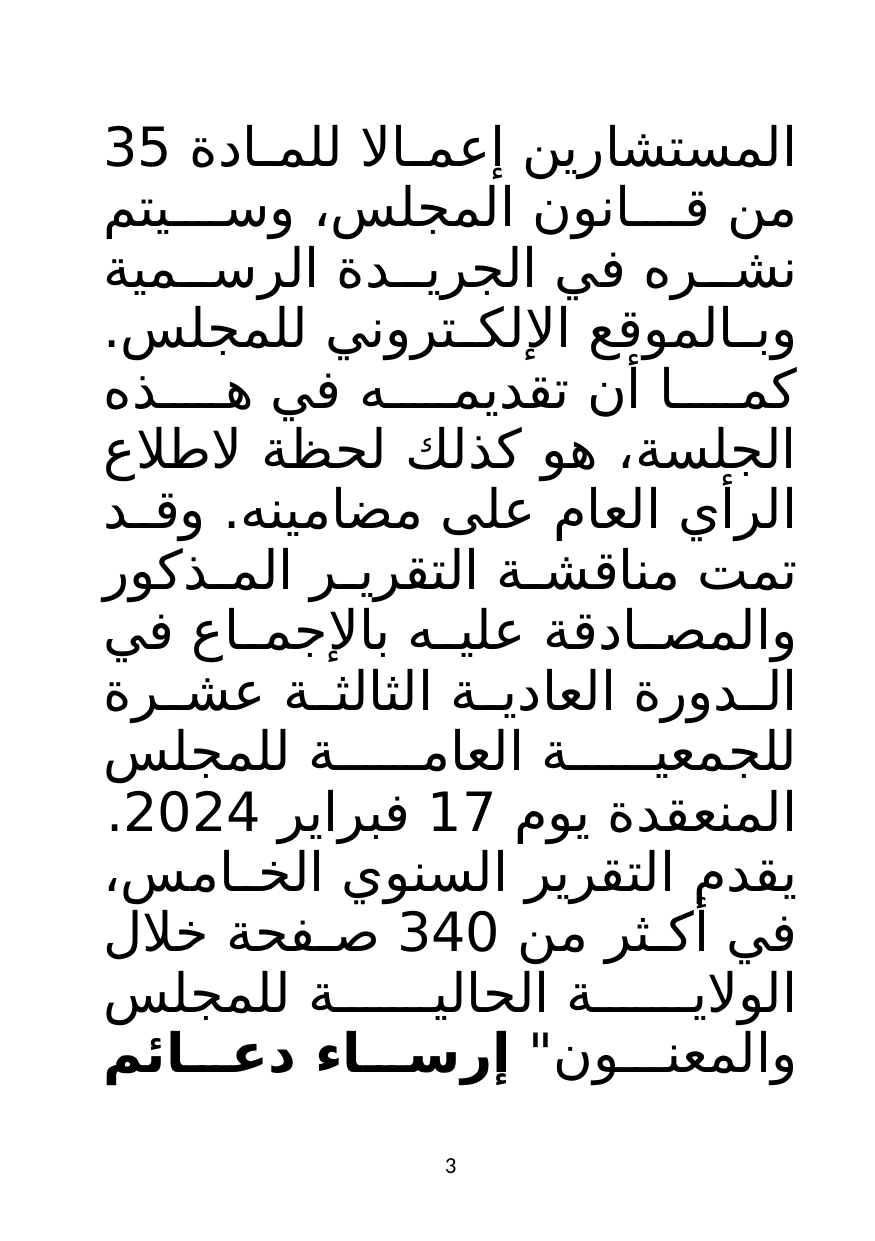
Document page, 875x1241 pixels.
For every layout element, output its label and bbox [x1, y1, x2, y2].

text [103, 843, 797, 1085]
text [103, 118, 797, 843]
